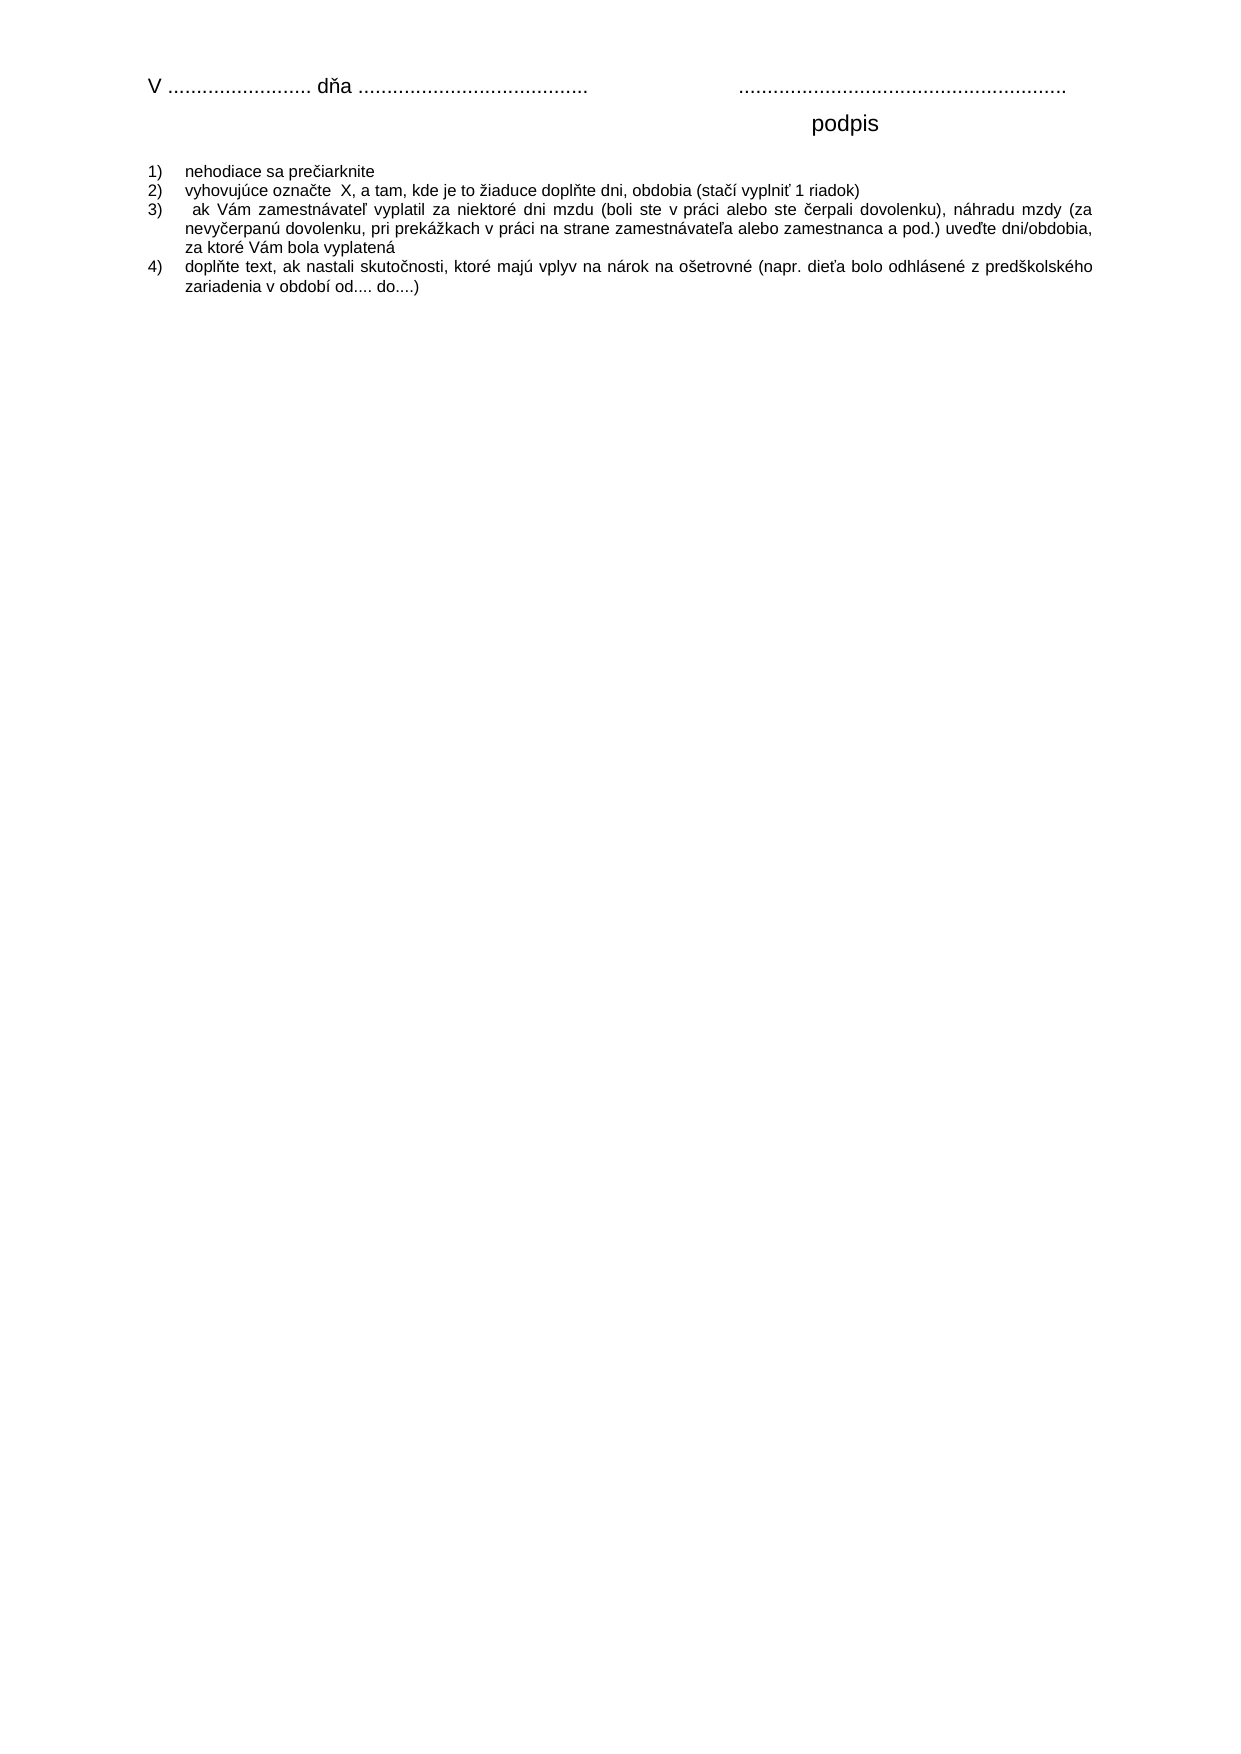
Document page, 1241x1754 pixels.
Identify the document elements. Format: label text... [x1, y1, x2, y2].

list nehodiace sa prečiarknite [148, 161, 1093, 181]
list doplňte text, ak nastali skutočnosti, ktoré majú vplyv na nárok na ošetrovné (napr. dieťa bolo odhlásené z predškolského zariadenia v období od.... do....) [148, 257, 1093, 296]
text podpis [738, 110, 1093, 137]
list ak Vám zamestnávateľ vyplatil za niektoré dni mzdu (boli ste v práci alebo ste čerpali dovolenku), náhradu mzdy (za nevyčerpanú dovolenku, pri prekážkach v práci na strane zamestnávateľa alebo zamestnanca a pod.) uveďte dni/obdobia, za ktoré Vám bola vyplatená [148, 200, 1093, 257]
list vyhovujúce označte X, a tam, kde je to žiaduce doplňte dni, obdobia (stačí vyplniť 1 riadok) [148, 181, 1093, 200]
text V ......................... dňa ........................................ ......................................................... [148, 74, 1093, 98]
